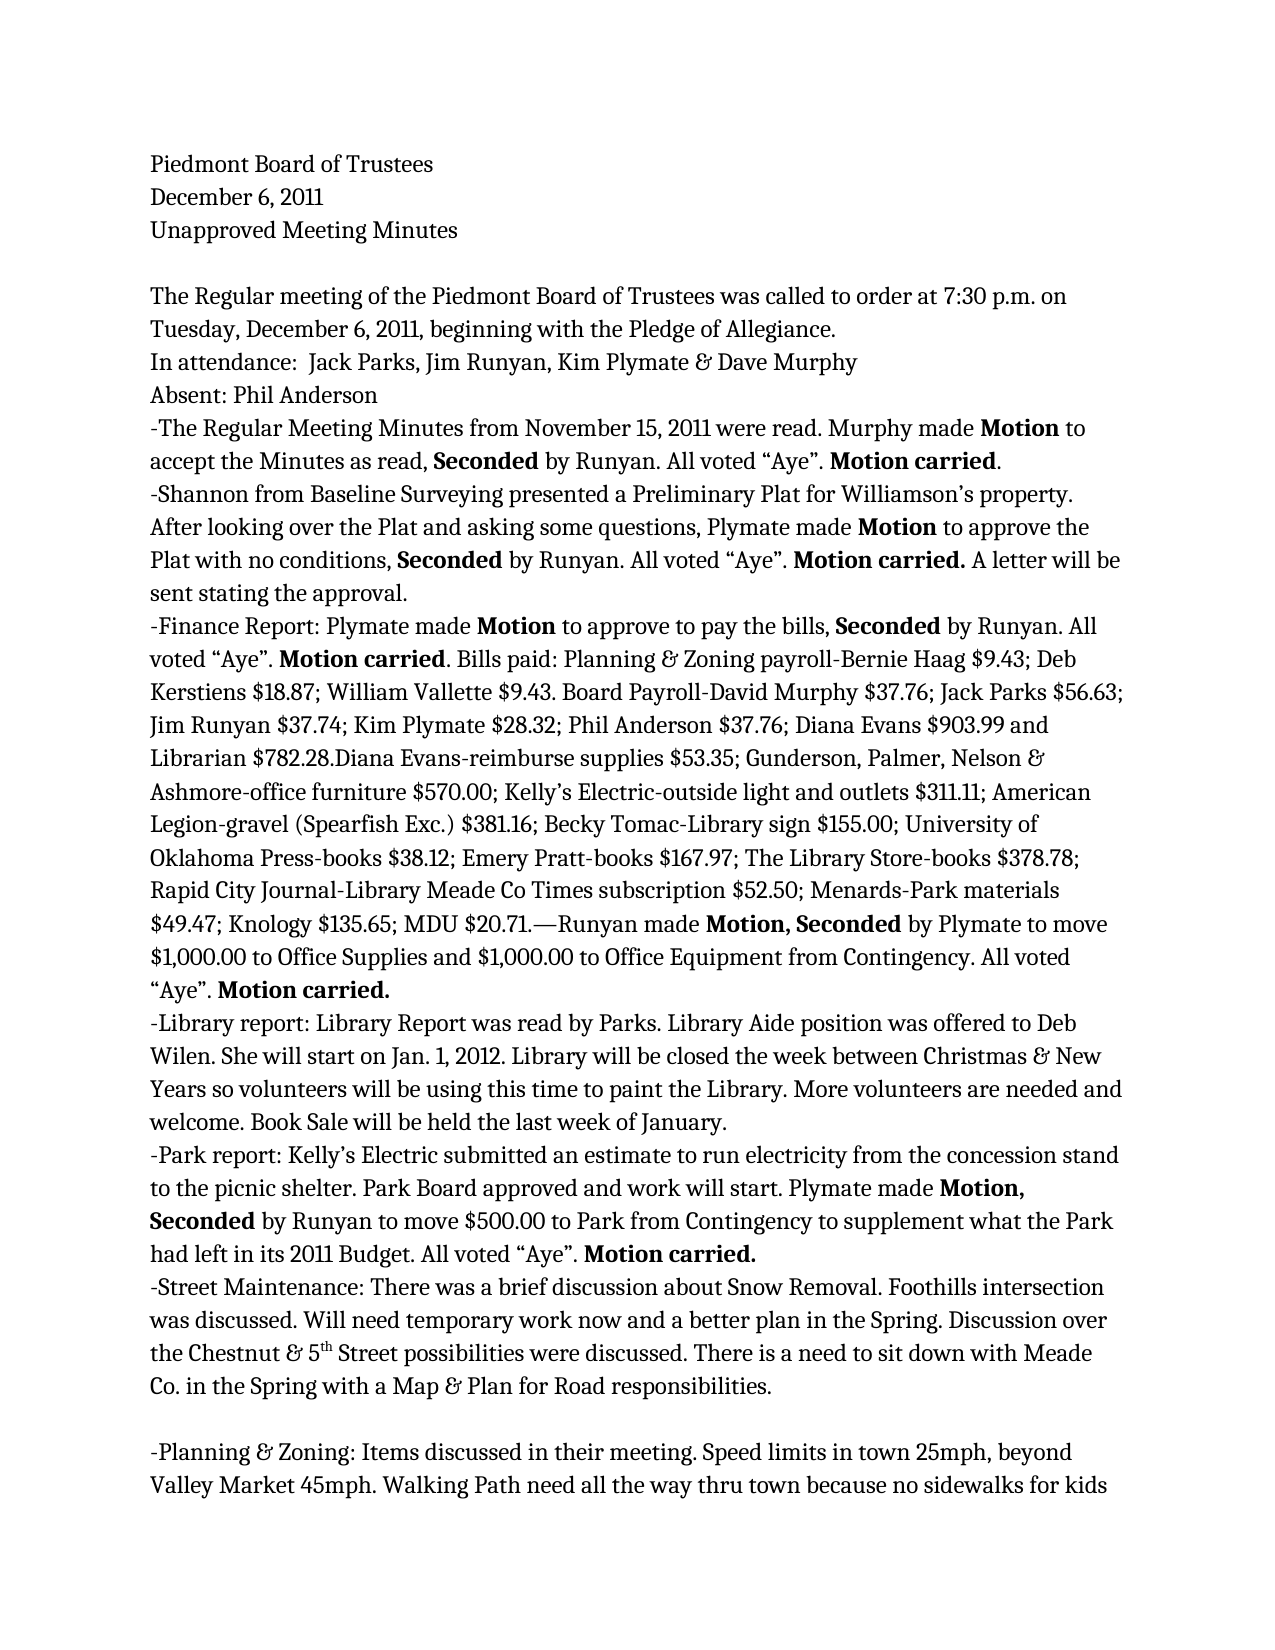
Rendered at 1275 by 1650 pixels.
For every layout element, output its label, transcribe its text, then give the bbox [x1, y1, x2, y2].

text Unapproved Meeting Minutes [150, 216, 1125, 245]
text -Street Maintenance: There was a brief discussion about Snow Removal. Foothills intersection was discussed. Will need temporary work now and a better plan in the Spring. Discussion over the Chestnut & 5th Street possibilities were discussed. There is a need to sit down with Meade Co. in the Spring with a Map & Plan for Road responsibilities. [150, 1273, 1125, 1401]
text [150, 1438, 1125, 1499]
text The Regular meeting of the Piedmont Board of Trustees was called to order at 7:30 p.m. on Tuesday, December 6, 2011, beginning with the Pledge of Allegiance. [150, 282, 1125, 344]
text -Park report: Kelly’s Electric submitted an estimate to run electricity from the concession stand to the picnic shelter. Park Board approved and work will start. Plymate made Motion, Seconded by Runyan to move $500.00 to Park from Contingency to supplement what the Park had left in its 2011 Budget. All voted “Aye”. Motion carried. [150, 1141, 1125, 1268]
text After looking over the Plat and asking some questions, Plymate made Motion to approve the Plat with no conditions, Seconded by Runyan. All voted “Aye”. Motion carried. A letter will be sent stating the approval. [150, 513, 1125, 608]
text -The Regular Meeting Minutes from November 15, 2011 were read. Murphy made Motion to accept the Minutes as read, Seconded by Runyan. All voted “Aye”. Motion carried. [150, 414, 1125, 476]
text -Library report: Library Report was read by Parks. Library Aide position was offered to Deb Wilen. She will start on Jan. 1, 2012. Library will be closed the week between Christmas & New Years so volunteers will be using this time to paint the Library. More volunteers are needed and welcome. Book Sale will be held the last week of January. [150, 1008, 1125, 1136]
text -Finance Report: Plymate made Motion to approve to pay the bills, Seconded by Runyan. All voted “Aye”. Motion carried. Bills paid: Planning & Zoning payroll-Bernie Haag $9.43; Deb Kerstiens $18.87; William Vallette $9.43. Board Payroll-David Murphy $37.76; Jack Parks $56.63; Jim Runyan $37.74; Kim Plymate $28.32; Phil Anderson $37.76; Diana Evans $903.99 and Librarian $782.28.Diana Evans-reimburse supplies $53.35; Gunderson, Palmer, Nelson & Ashmore-office furniture $570.00; Kelly’s Electric-outside light and outlets $311.11; American Legion-gravel (Spearfish Exc.) $381.16; Becky Tomac-Library sign $155.00; University of Oklahoma Press-books $38.12; Emery Pratt-books $167.97; The Library Store-books $378.78; Rapid City Journal-Library Meade Co Times subscription $52.50; Menards-Park materials $49.47; Knology $135.65; MDU $20.71.—Runyan made Motion, Seconded by Plymate to move $1,000.00 to Office Supplies and $1,000.00 to Office Equipment from Contingency. All voted “Aye”. Motion carried. [150, 612, 1125, 1004]
text December 6, 2011 [150, 183, 1125, 212]
text Piedmont Board of Trustees [150, 150, 1125, 179]
text Absent: Phil Anderson [150, 381, 1125, 410]
text In attendance: Jack Parks, Jim Runyan, Kim Plymate & Dave Murphy [150, 348, 1125, 377]
text -Shannon from Baseline Surveying presented a Preliminary Plat for Williamson’s property. [150, 480, 1125, 509]
